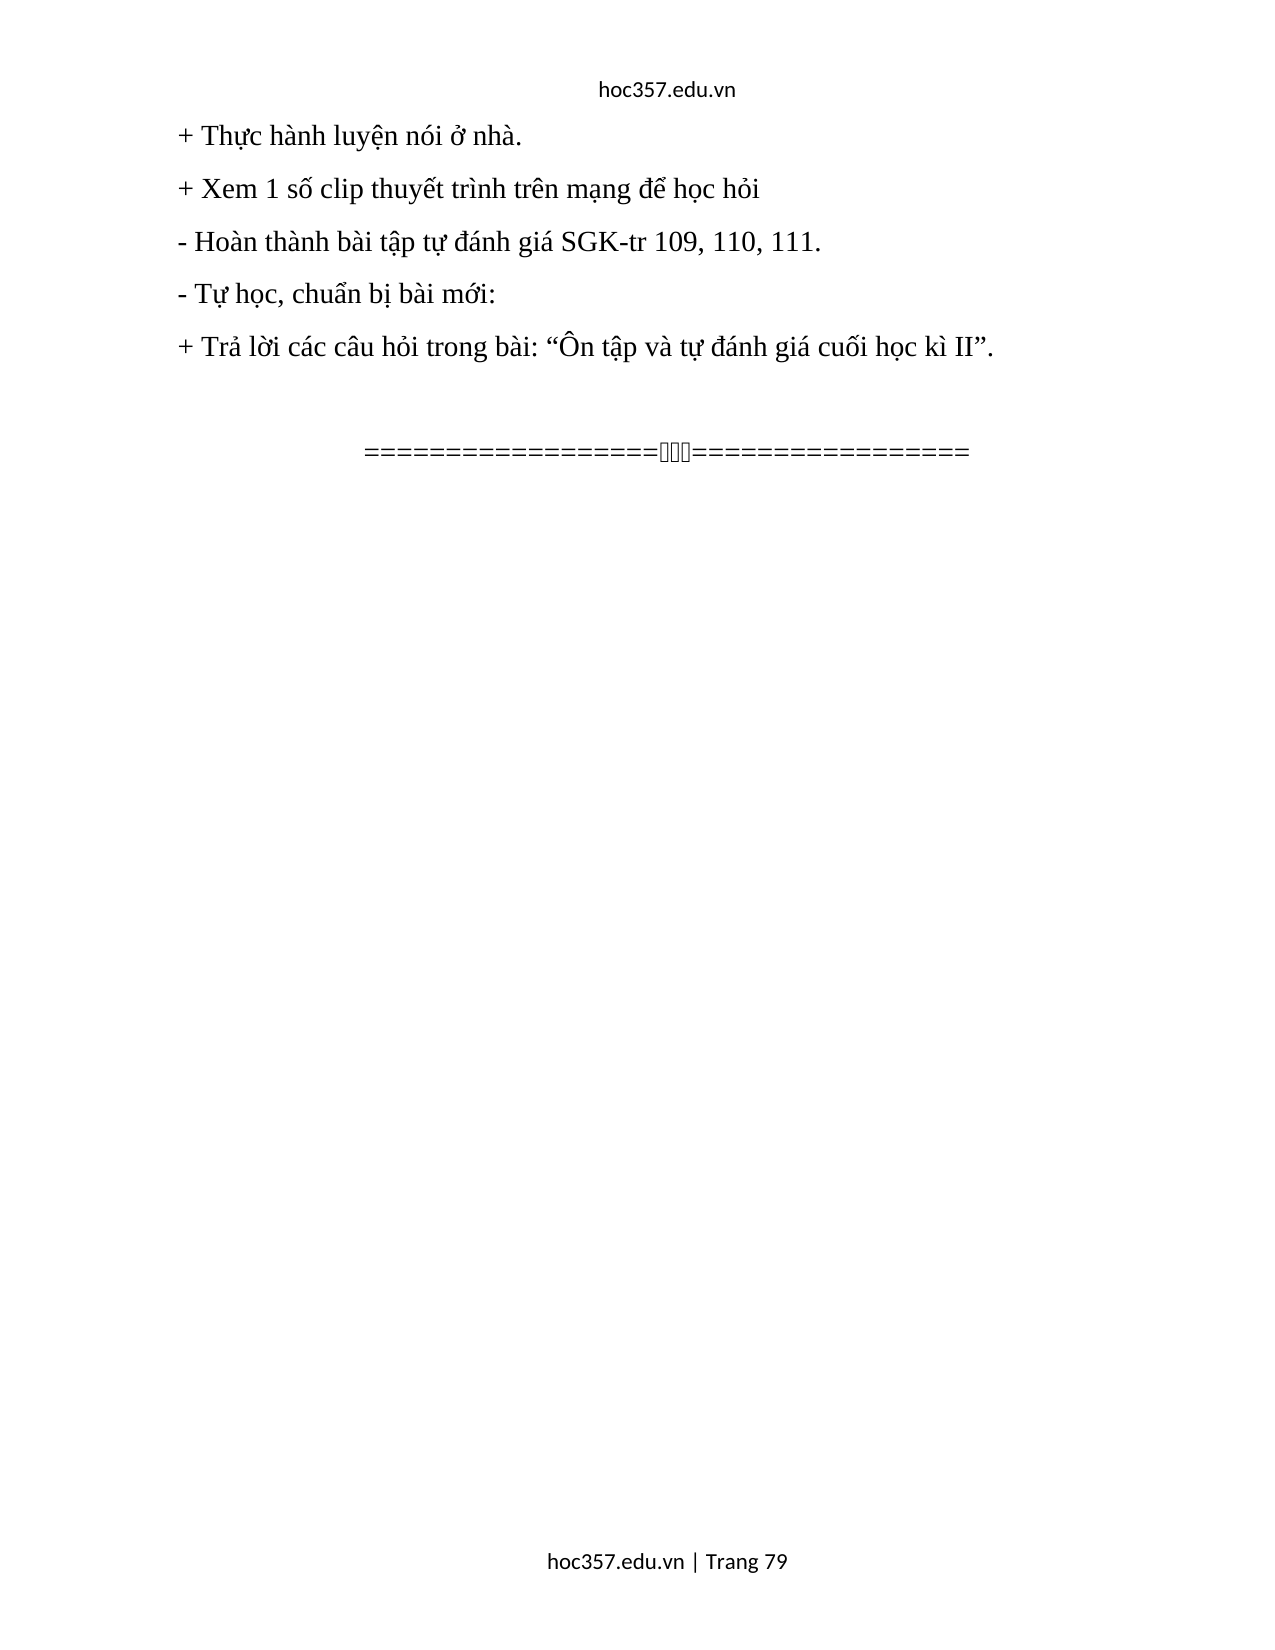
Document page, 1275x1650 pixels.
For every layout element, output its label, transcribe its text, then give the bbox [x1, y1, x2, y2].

text + Thực hành luyện nói ở nhà. [177, 118, 1157, 152]
text + Trả lời các câu hỏi trong bài: “Ôn tập và tự đánh giá cuối học kì II”. [177, 329, 1157, 363]
text - Tự học, chuẩn bị bài mới: [177, 277, 1157, 310]
text + Xem 1 số clip thuyết trình trên mạng để học hỏi [177, 171, 1157, 204]
text =================================== [177, 435, 1157, 469]
text - Hoàn thành bài tập tự đánh giá SGK-tr 109, 110, 111. [177, 224, 1157, 257]
